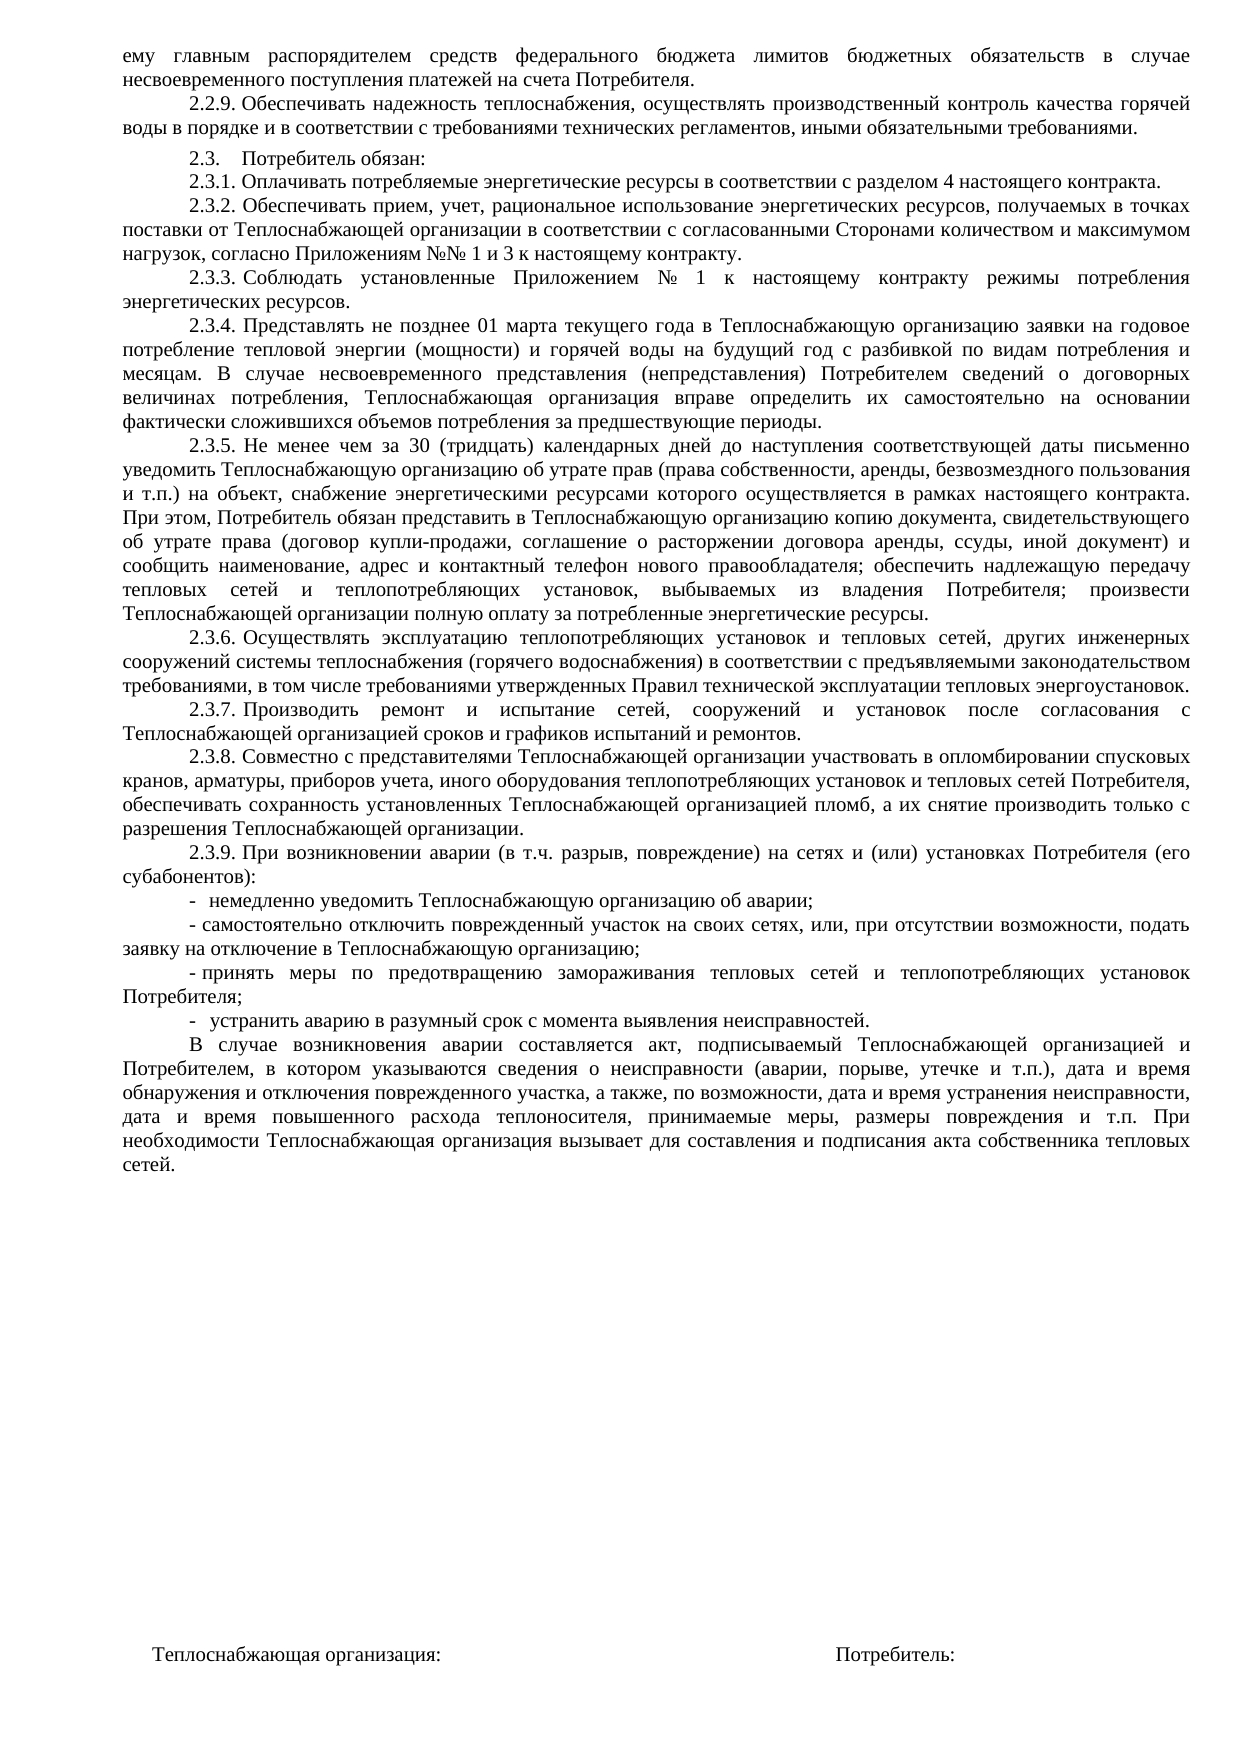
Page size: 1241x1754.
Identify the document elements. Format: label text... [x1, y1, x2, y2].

list устранить аварию в разумный срок с момента выявления неисправностей. [122, 1008, 1191, 1032]
list Совместно с представителями Теплоснабжающей организации участвовать в опломбировании спусковых кранов, арматуры, приборов учета, иного оборудования теплопотребляющих установок и тепловых сетей Потребителя, обеспечивать сохранность установленных Теплоснабжающей организацией пломб, а их снятие производить только с разрешения Теплоснабжающей организации. [122, 745, 1191, 841]
list Обеспечивать надежность теплоснабжения, осуществлять производственный контроль качества горячей воды в порядке и в соответствии с требованиями технических регламентов, иными обязательными требованиями. [122, 92, 1191, 139]
text В случае возникновения аварии составляется акт, подписываемый Теплоснабжающей организацией и Потребителем, в котором указываются сведения о неисправности (аварии, порыве, утечке и т.п.), дата и время обнаружения и отключения поврежденного участка, а также, по возможности, дата и время устранения неисправности, дата и время повышенного расхода теплоносителя, принимаемые меры, размеры повреждения и т.п. При необходимости Теплоснабжающая организация вызывает для составления и подписания акта собственника тепловых сетей. [122, 1032, 1191, 1176]
list принять меры по предотвращению замораживания тепловых сетей и теплопотребляющих установок Потребителя; [122, 960, 1191, 1008]
list Осуществлять эксплуатацию теплопотребляющих установок и тепловых сетей, других инженерных сооружений системы теплоснабжения (горячего водоснабжения) в соответствии с предъявляемыми законодательством требованиями, в том числе требованиями утвержденных Правил технической эксплуатации тепловых энергоустановок. [122, 625, 1191, 697]
list Потребитель обязан: [122, 146, 1191, 170]
list самостоятельно отключить поврежденный участок на своих сетях, или, при отсутствии возможности, подать заявку на отключение в Теплоснабжающую организацию; [122, 912, 1191, 960]
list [122, 44, 1191, 92]
list При возникновении аварии (в т.ч. разрыв, повреждение) на сетях и (или) установках Потребителя (его субабонентов): [122, 841, 1191, 888]
list Соблюдать установленные Приложением № 1 к настоящему контракту режимы потребления энергетических ресурсов. [122, 266, 1191, 313]
list Оплачивать потребляемые энергетические ресурсы в соответствии с разделом 4 настоящего контракта. [122, 170, 1191, 194]
list Не менее чем за 30 (тридцать) календарных дней до наступления соответствующей даты письменно уведомить Теплоснабжающую организацию об утрате прав (права собственности, аренды, безвозмездного пользования и т.п.) на объект, снабжение энергетическими ресурсами которого осуществляется в рамках настоящего контракта. При этом, Потребитель обязан представить в Теплоснабжающую организацию копию документа, свидетельствующего об утрате права (договор купли-продажи, соглашение о расторжении договора аренды, ссуды, иной документ) и сообщить наименование, адрес и контактный телефон нового правообладателя; обеспечить надлежащую передачу тепловых сетей и теплопотребляющих установок, выбываемых из владения Потребителя; произвести Теплоснабжающей организации полную оплату за потребленные энергетические ресурсы. [122, 433, 1191, 625]
list Производить ремонт и испытание сетей, сооружений и установок после согласования с Теплоснабжающей организацией сроков и графиков испытаний и ремонтов. [122, 697, 1191, 745]
list немедленно уведомить Теплоснабжающую организацию об аварии; [122, 888, 1191, 912]
list Обеспечивать прием, учет, рациональное использование энергетических ресурсов, получаемых в точках поставки от Теплоснабжающей организации в соответствии с согласованными Сторонами количеством и максимумом нагрузок, согласно Приложениям №№ 1 и 3 к настоящему контракту. [122, 194, 1191, 266]
list Представлять не позднее 01 марта текущего года в Теплоснабжающую организацию заявки на годовое потребление тепловой энергии (мощности) и горячей воды на будущий год с разбивкой по видам потребления и месяцам. В случае несвоевременного представления (непредставления) Потребителем сведений о договорных величинах потребления, Теплоснабжающая организация вправе определить их самостоятельно на основании фактически сложившихся объемов потребления за предшествующие периоды. [122, 313, 1191, 433]
